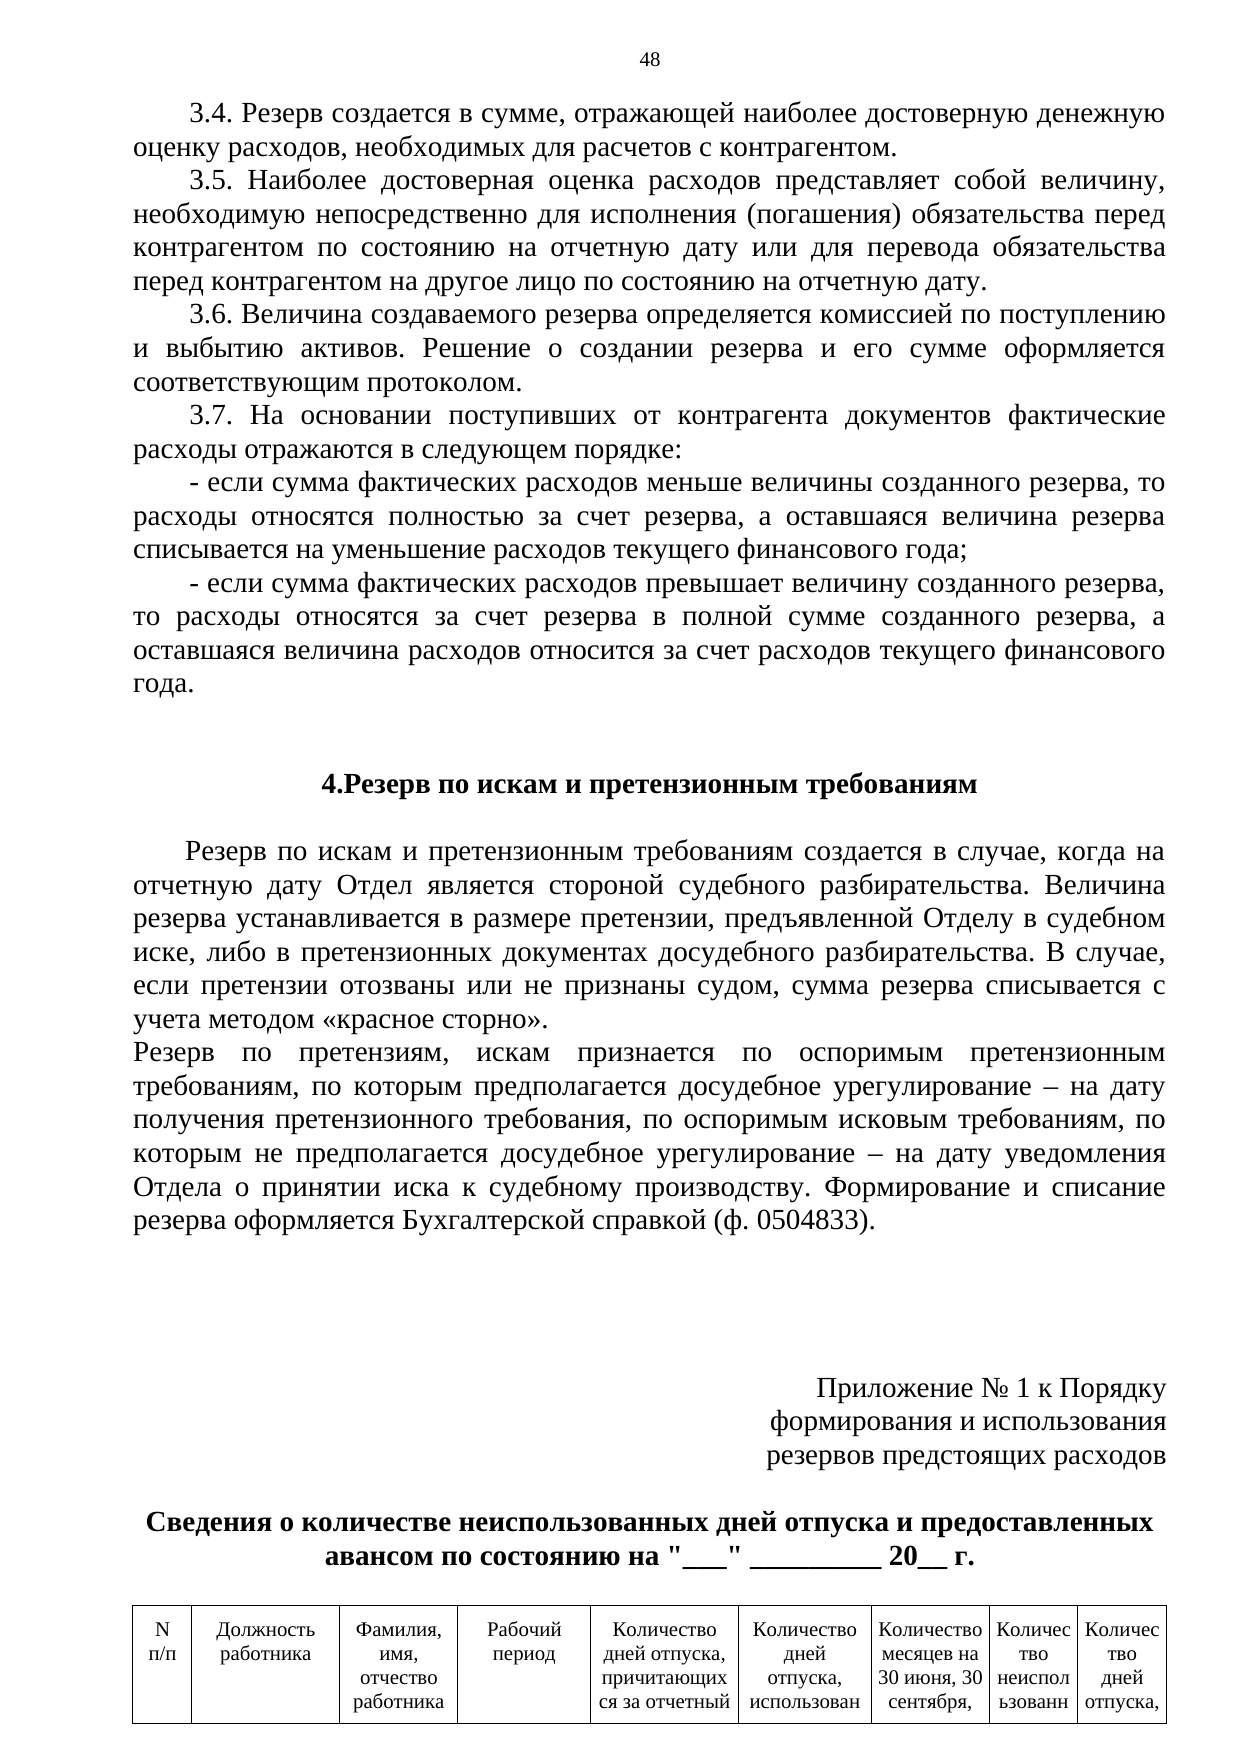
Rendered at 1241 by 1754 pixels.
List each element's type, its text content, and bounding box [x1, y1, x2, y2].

text формирования и использования [133, 1403, 1166, 1437]
text Сведения о количестве неиспользованных дней отпуска и предоставленных авансом по состоянию на "___" _________ 20__ г. [133, 1504, 1166, 1571]
table_header Рабочий период [458, 1606, 590, 1723]
text - если сумма фактических расходов меньше величины созданного резерва, то расходы относятся полностью за счет резерва, а оставшаяся величина резерва списывается на уменьшение расходов текущего финансового года; [133, 464, 1166, 565]
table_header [739, 1606, 871, 1723]
text 3.5. Наиболее достоверная оценка расходов представляет собой величину, необходимую непосредственно для исполнения (погашения) обязательства перед контрагентом по состоянию на отчетную дату или для перевода обязательства перед контрагентом на другое лицо по состоянию на отчетную дату. [133, 162, 1166, 297]
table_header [990, 1606, 1077, 1723]
table_header N п/п [133, 1606, 191, 1723]
text Резерв по претензиям, искам признается по оспоримым претензионным требованиям, по которым предполагается досудебное урегулирование – на дату получения претензионного требования, по оспоримым исковым требованиям, по которым не предполагается досудебное урегулирование – на дату уведомления Отдела о принятии иска к судебному производству. Формирование и списание резерва оформляется Бухгалтерской справкой (ф. 0504833). [133, 1034, 1166, 1236]
text Приложение № 1 к Порядку [133, 1370, 1166, 1403]
text резервов предстоящих расходов [133, 1437, 1166, 1471]
text - если сумма фактических расходов превышает величину созданного резерва, то расходы относятся за счет резерва в полной сумме созданного резерва, а оставшаяся величина расходов относится за счет расходов текущего финансового года. [133, 565, 1166, 699]
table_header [872, 1606, 989, 1723]
text 3.4. Резерв создается в сумме, отражающей наиболее достоверную денежную оценку расходов, необходимых для расчетов с контрагентом. [133, 95, 1166, 162]
text 3.7. На основании поступивших от контрагента документов фактические расходы отражаются в следующем порядке: [133, 397, 1166, 464]
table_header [591, 1606, 738, 1723]
table_header Должность работника [192, 1606, 339, 1723]
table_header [1078, 1606, 1166, 1723]
text 3.6. Величина создаваемого резерва определяется комиссией по поступлению и выбытию активов. Решение о создании резерва и его сумме оформляется соответствующим протоколом. [133, 297, 1166, 397]
text Резерв по искам и претензионным требованиям создается в случае, когда на отчетную дату Отдел является стороной судебного разбирательства. Величина резерва устанавливается в размере претензии, предъявленной Отделу в судебном иске, либо в претензионных документах досудебного разбирательства. В случае, если претензии отозваны или не признаны судом, сумма резерва списывается с учета методом «красное сторно». [133, 833, 1166, 1034]
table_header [340, 1606, 457, 1723]
text 4.Резерв по искам и претензионным требованиям [133, 766, 1166, 800]
